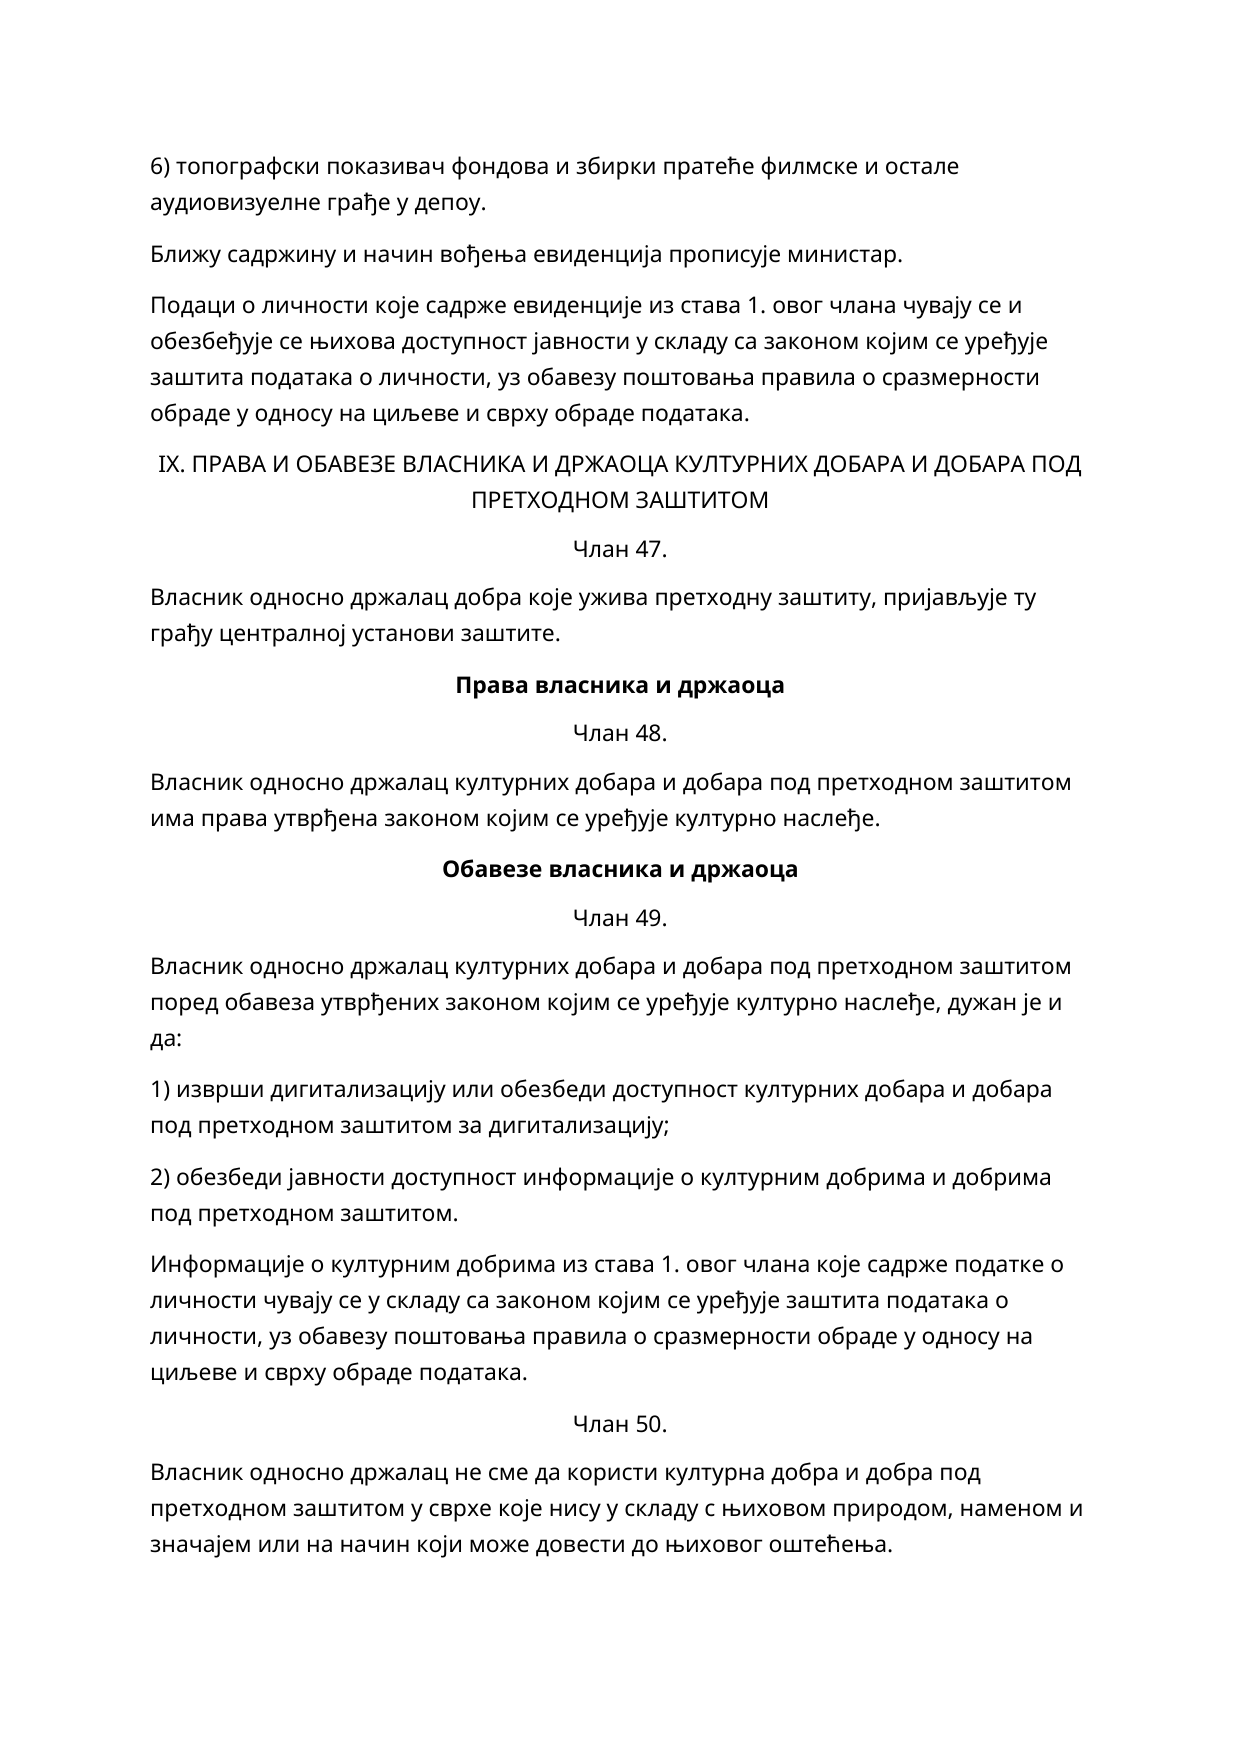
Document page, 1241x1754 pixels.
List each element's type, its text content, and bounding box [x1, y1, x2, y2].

text Члан 50. [150, 1408, 1090, 1439]
text 1) изврши дигитализацију или обезбеди доступност културних добара и добара под претходном заштитом за дигитализацију; [150, 1073, 1090, 1141]
text Власник односно држалац не сме да користи културна добра и добра под претходном заштитом у сврхе које нису у складу с њиховом природом, наменом и значајем или на начин који може довести до њиховог оштећења. [150, 1456, 1090, 1559]
text Члан 47. [150, 533, 1090, 564]
text Члан 48. [150, 717, 1090, 748]
text Власник односно држалац културних добара и добара под претходном заштитом поред обавеза утврђених законом којим се уређује културно наслеђе, дужан је и да: [150, 950, 1090, 1053]
text Ближу садржину и начин вођења евиденција прописује министар. [150, 237, 1090, 269]
text 2) обезбеди јавности доступност информације о културним добрима и добрима под претходном заштитом. [150, 1161, 1090, 1228]
text Информације о културним добрима из става 1. овог члана које садрже податке о личности чувају се у складу са законом којим се уређује заштита података о личности, уз обавезу поштовања правила о сразмерности обраде у односу на циљеве и сврху обраде података. [150, 1248, 1090, 1387]
text Обавезе власника и држаоца [150, 853, 1090, 884]
text Права власника и држаоца [150, 669, 1090, 700]
text Подаци о личности које садрже евиденције из става 1. овог члана чувају се и обезбеђује се њихова доступност јавности у складу са законом којим се уређује заштита података о личности, уз обавезу поштовања правила о сразмерности обраде у односу на циљеве и сврху обраде података. [150, 289, 1090, 428]
text Власник односно држалац добра које ужива претходну заштиту, пријављује ту грађу централној установи заштите. [150, 581, 1090, 648]
text 6) топографски показивач фондова и збирки пратеће филмске и остале аудиовизуелне грађе у депоу. [150, 150, 1090, 217]
text Власник односно држалац културних добара и добара под претходном заштитом има права утврђена законом којим се уређује културно наслеђе. [150, 766, 1090, 833]
text Члан 49. [150, 902, 1090, 933]
text IX. ПРАВА И ОБАВЕЗЕ ВЛАСНИКА И ДРЖАОЦА КУЛТУРНИХ ДОБАРА И ДОБАРА ПОД ПРЕТХОДНОМ ЗАШТИТОМ [150, 448, 1090, 516]
